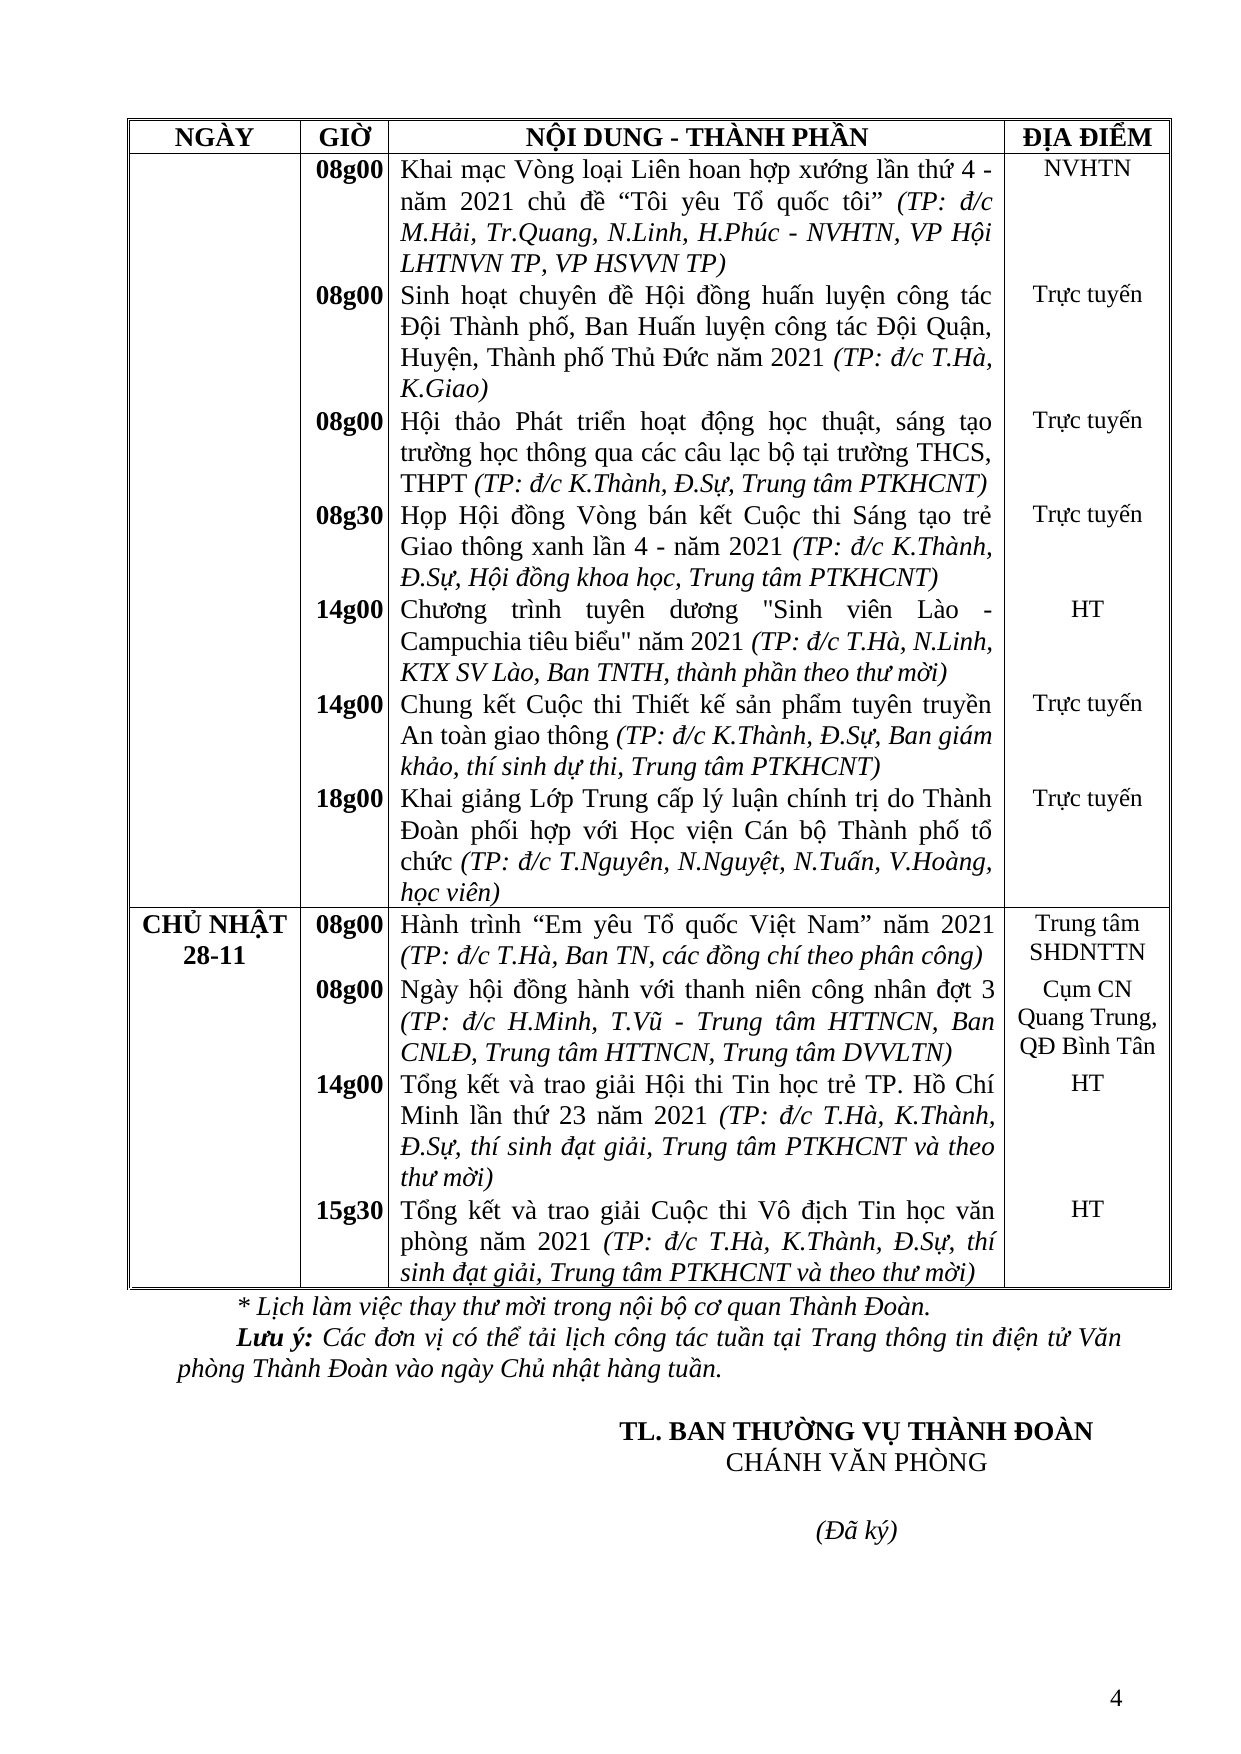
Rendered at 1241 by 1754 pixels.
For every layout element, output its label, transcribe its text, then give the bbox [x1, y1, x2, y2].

text Lưu ý: Các đơn vị có thể tải lịch công tác tuần tại Trang thông tin điện tử Văn phòng Thành Đoàn vào ngày Chủ nhật hàng tuần. [177, 1321, 1122, 1384]
table_cell 08g00✪📷 [301, 908, 388, 971]
table_cell 08g00 📷 [301, 154, 388, 278]
table_cell Chương trình tuyên dương "Sinh viên Lào - Campuchia tiêu biểu" năm 2021 (TP: đ/c T.Hà, N.Linh, KTX SV Lào, Ban TNTH, thành phần theo thư mời) [389, 593, 1004, 687]
table_cell Chung kết Cuộc thi Thiết kế sản phẩm tuyên truyền An toàn giao thông (TP: đ/c K.Thành, Đ.Sự, Ban giám khảo, thí sinh dự thi, Trung tâm PTKHCNT) [389, 687, 1004, 782]
table_cell 14g00 [301, 687, 388, 782]
table_cell Trực tuyến [1005, 782, 1169, 907]
table_cell CHỦ NHẬT 28-11 [130, 908, 300, 1287]
table_cell 08g00 [301, 278, 388, 404]
table_cell Tổng kết và trao giải Cuộc thi Vô địch Tin học văn phòng năm 2021 (TP: đ/c T.Hà, K.Thành, Đ.Sự, thí sinh đạt giải, Trung tâm PTKHCNT và theo thư mời) [389, 1193, 1004, 1287]
table_cell Khai giảng Lớp Trung cấp lý luận chính trị do Thành Đoàn phối hợp với Học viện Cán bộ Thành phố tổ chức (TP: đ/c T.Nguyên, N.Nguyệt, N.Tuấn, V.Hoàng, học viên) [389, 782, 1004, 907]
table_cell HT [1005, 1067, 1169, 1193]
table_cell 08g30 [301, 498, 388, 593]
table_cell 14g00 📷 [301, 1067, 388, 1193]
text (Đã ký) [177, 1514, 1122, 1545]
table_header NỘI DUNG - THÀNH PHẦN [389, 121, 1004, 152]
table_cell Trực tuyến [1005, 687, 1169, 782]
table_cell Trực tuyến [1005, 278, 1169, 404]
table_cell Trung tâm SHDNTTN [1005, 908, 1169, 971]
table_cell Hội thảo Phát triển hoạt động học thuật, sáng tạo trường học thông qua các câu lạc bộ tại trường THCS, THPT (TP: đ/c K.Thành, Đ.Sự, Trung tâm PTKHCNT) [389, 404, 1004, 498]
table_cell Tổng kết và trao giải Hội thi Tin học trẻ TP. Hồ Chí Minh lần thứ 23 năm 2021 (TP: đ/c T.Hà, K.Thành, Đ.Sự, thí sinh đạt giải, Trung tâm PTKHCNT và theo thư mời) [389, 1067, 1004, 1193]
table_cell Trực tuyến [1005, 498, 1169, 593]
table_cell Họp Hội đồng Vòng bán kết Cuộc thi Sáng tạo trẻ Giao thông xanh lần 4 - năm 2021 (TP: đ/c K.Thành, Đ.Sự, Hội đồng khoa học, Trung tâm PTKHCNT) [389, 498, 1004, 593]
table_cell 08g00✪📷 [301, 971, 388, 1067]
table_cell Sinh hoạt chuyên đề Hội đồng huấn luyện công tác Đội Thành phố, Ban Huấn luyện công tác Đội Quận, Huyện, Thành phố Thủ Đức năm 2021 (TP: đ/c T.Hà, K.Giao) [389, 278, 1004, 404]
table_header GIỜ [301, 121, 388, 152]
table_header NGÀY [130, 121, 300, 152]
text TL. BAN THƯỜNG VỤ THÀNH ĐOÀN [177, 1415, 1122, 1446]
table_cell 15g30 📷 [301, 1193, 388, 1287]
table_cell 14g00 📷 [301, 593, 388, 687]
text CHÁNH VĂN PHÒNG [177, 1446, 1122, 1477]
table_cell Khai mạc Vòng loại Liên hoan hợp xướng lần thứ 4 - năm 2021 chủ đề “Tôi yêu Tổ quốc tôi” (TP: đ/c M.Hải, Tr.Quang, N.Linh, H.Phúc - NVHTN, VP Hội LHTNVN TP, VP HSVVN TP) [389, 154, 1004, 278]
text * Lịch làm việc thay thư mời trong nội bộ cơ quan Thành Đoàn. [177, 1290, 1122, 1321]
table_cell Trực tuyến [1005, 404, 1169, 498]
table_cell Cụm CN Quang Trung, QĐ Bình Tân [1005, 971, 1169, 1067]
table_cell 08g00 [301, 404, 388, 498]
table_cell NVHTN [1005, 154, 1169, 278]
table_cell Hành trình “Em yêu Tổ quốc Việt Nam” năm 2021 (TP: đ/c T.Hà, Ban TN, các đồng chí theo phân công) [389, 908, 1004, 971]
table_cell HT [1005, 593, 1169, 687]
table_cell Ngày hội đồng hành với thanh niên công nhân đợt 3 (TP: đ/c H.Minh, T.Vũ - Trung tâm HTTNCN, Ban CNLĐ, Trung tâm HTTNCN, Trung tâm DVVLTN) [389, 971, 1004, 1067]
table_cell HT [1005, 1193, 1169, 1287]
table_cell 18g00 📷 [301, 782, 388, 907]
table_header ĐỊA ĐIỂM [1005, 121, 1169, 152]
